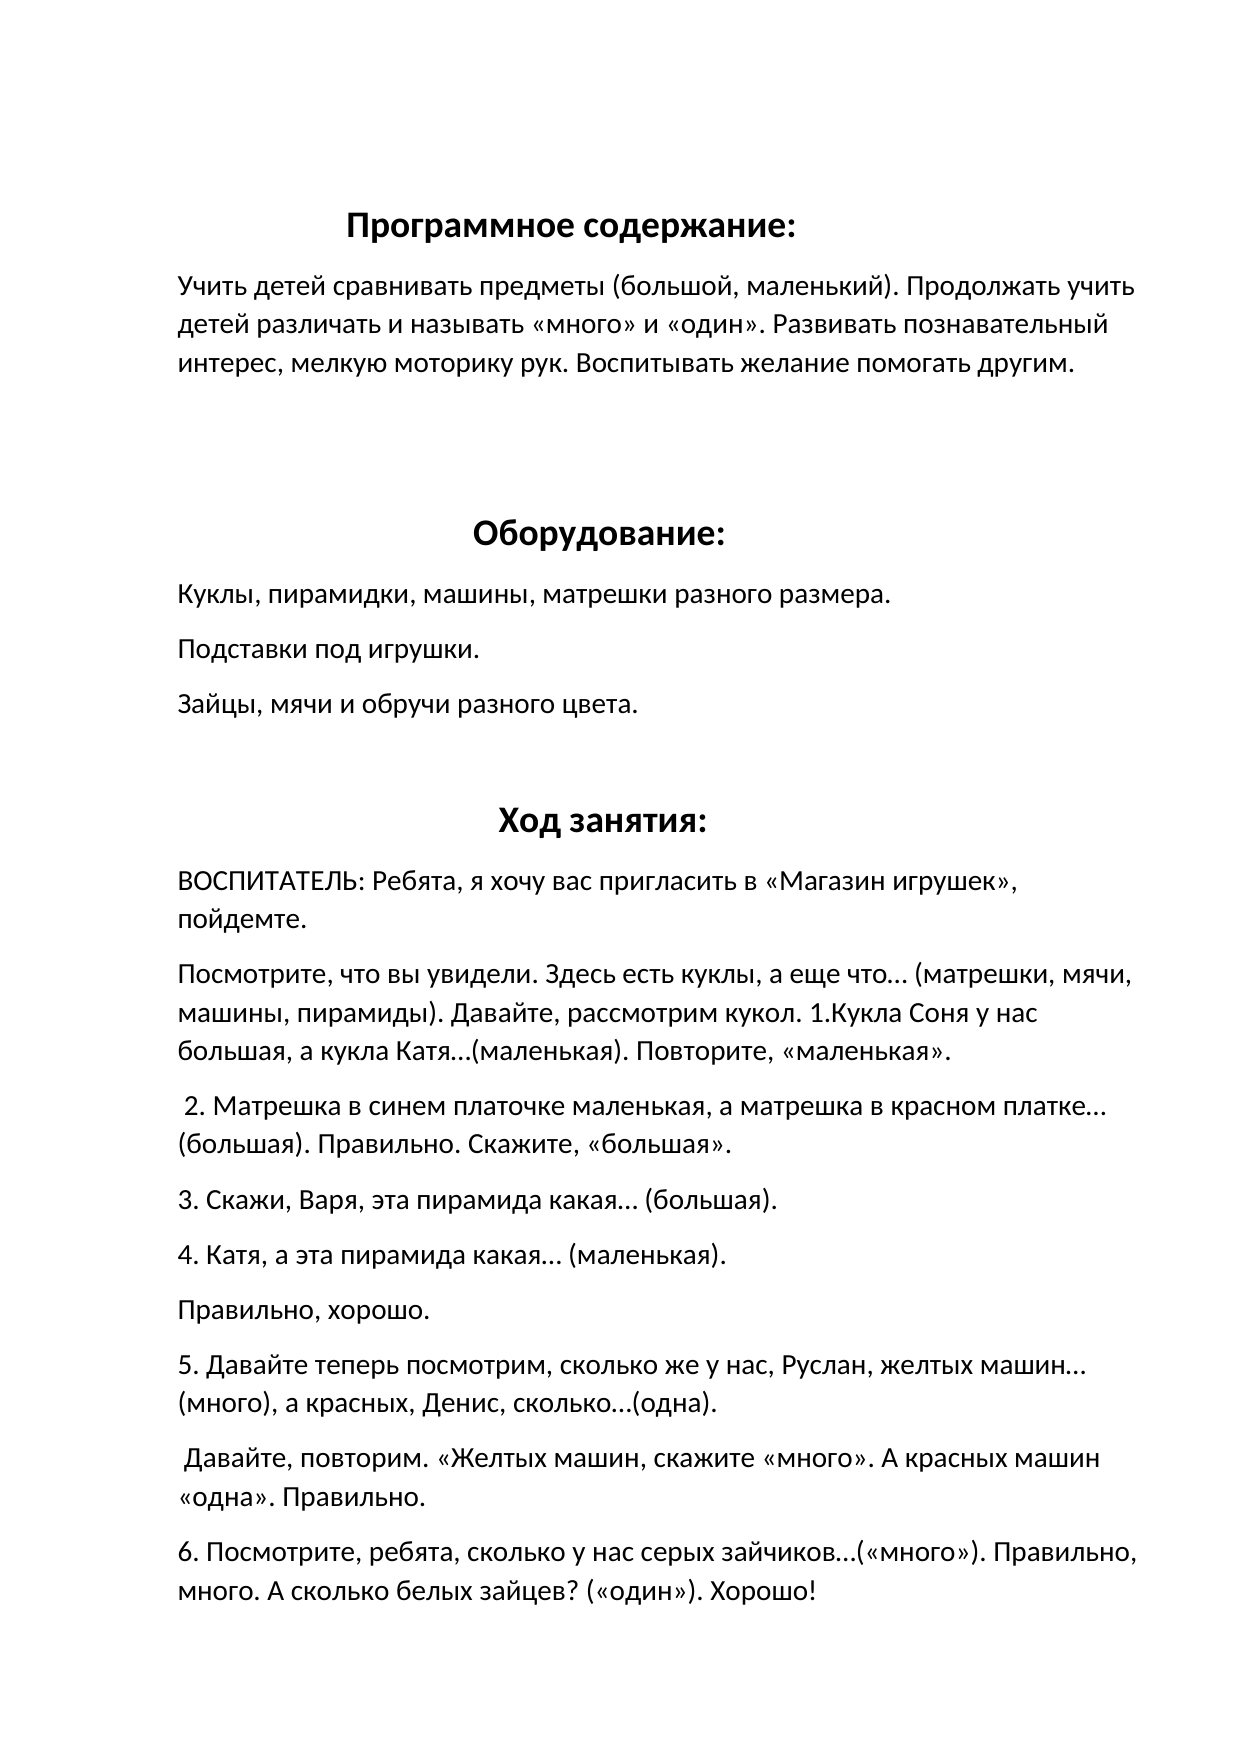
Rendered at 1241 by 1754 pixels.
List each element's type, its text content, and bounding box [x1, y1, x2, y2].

text Куклы, пирамидки, машины, матрешки разного размера. [177, 575, 1152, 611]
text Оборудование: [177, 509, 1152, 555]
text Давайте, повторим. «Желтых машин, скажите «много». А красных машин «одна». Правильно. [177, 1439, 1152, 1514]
text 5. Давайте теперь посмотрим, сколько же у нас, Руслан, желтых машин…(много), а красных, Денис, сколько…(одна). [177, 1346, 1152, 1420]
text 3. Скажи, Варя, эта пирамида какая… (большая). [177, 1181, 1152, 1216]
text Правильно, хорошо. [177, 1291, 1152, 1327]
text Программное содержание: [177, 201, 1152, 246]
text Подставки под игрушки. [177, 630, 1152, 666]
text 4. Катя, а эта пирамида какая… (маленькая). [177, 1236, 1152, 1271]
text 2. Матрешка в синем платочке маленькая, а матрешка в красном платке… (большая). Правильно. Скажите, «большая». [177, 1087, 1152, 1161]
text Ход занятия: [177, 796, 1152, 841]
text Зайцы, мячи и обручи разного цвета. [177, 685, 1152, 721]
text ВОСПИТАТЕЛЬ: Ребята, я хочу вас пригласить в «Магазин игрушек», пойдемте. [177, 862, 1152, 936]
text Посмотрите, что вы увидели. Здесь есть куклы, а еще что… (матрешки, мячи, машины, пирамиды). Давайте, рассмотрим кукол. 1.Кукла Соня у нас большая, а кукла Катя…(маленькая). Повторите, «маленькая». [177, 955, 1152, 1068]
text 6. Посмотрите, ребята, сколько у нас серых зайчиков…(«много»). Правильно, много. А сколько белых зайцев? («один»). Хорошо! [177, 1533, 1152, 1607]
text Учить детей сравнивать предметы (большой, маленький). Продолжать учить детей различать и называть «много» и «один». Развивать познавательный интерес, мелкую моторику рук. Воспитывать желание помогать другим. [177, 267, 1152, 379]
